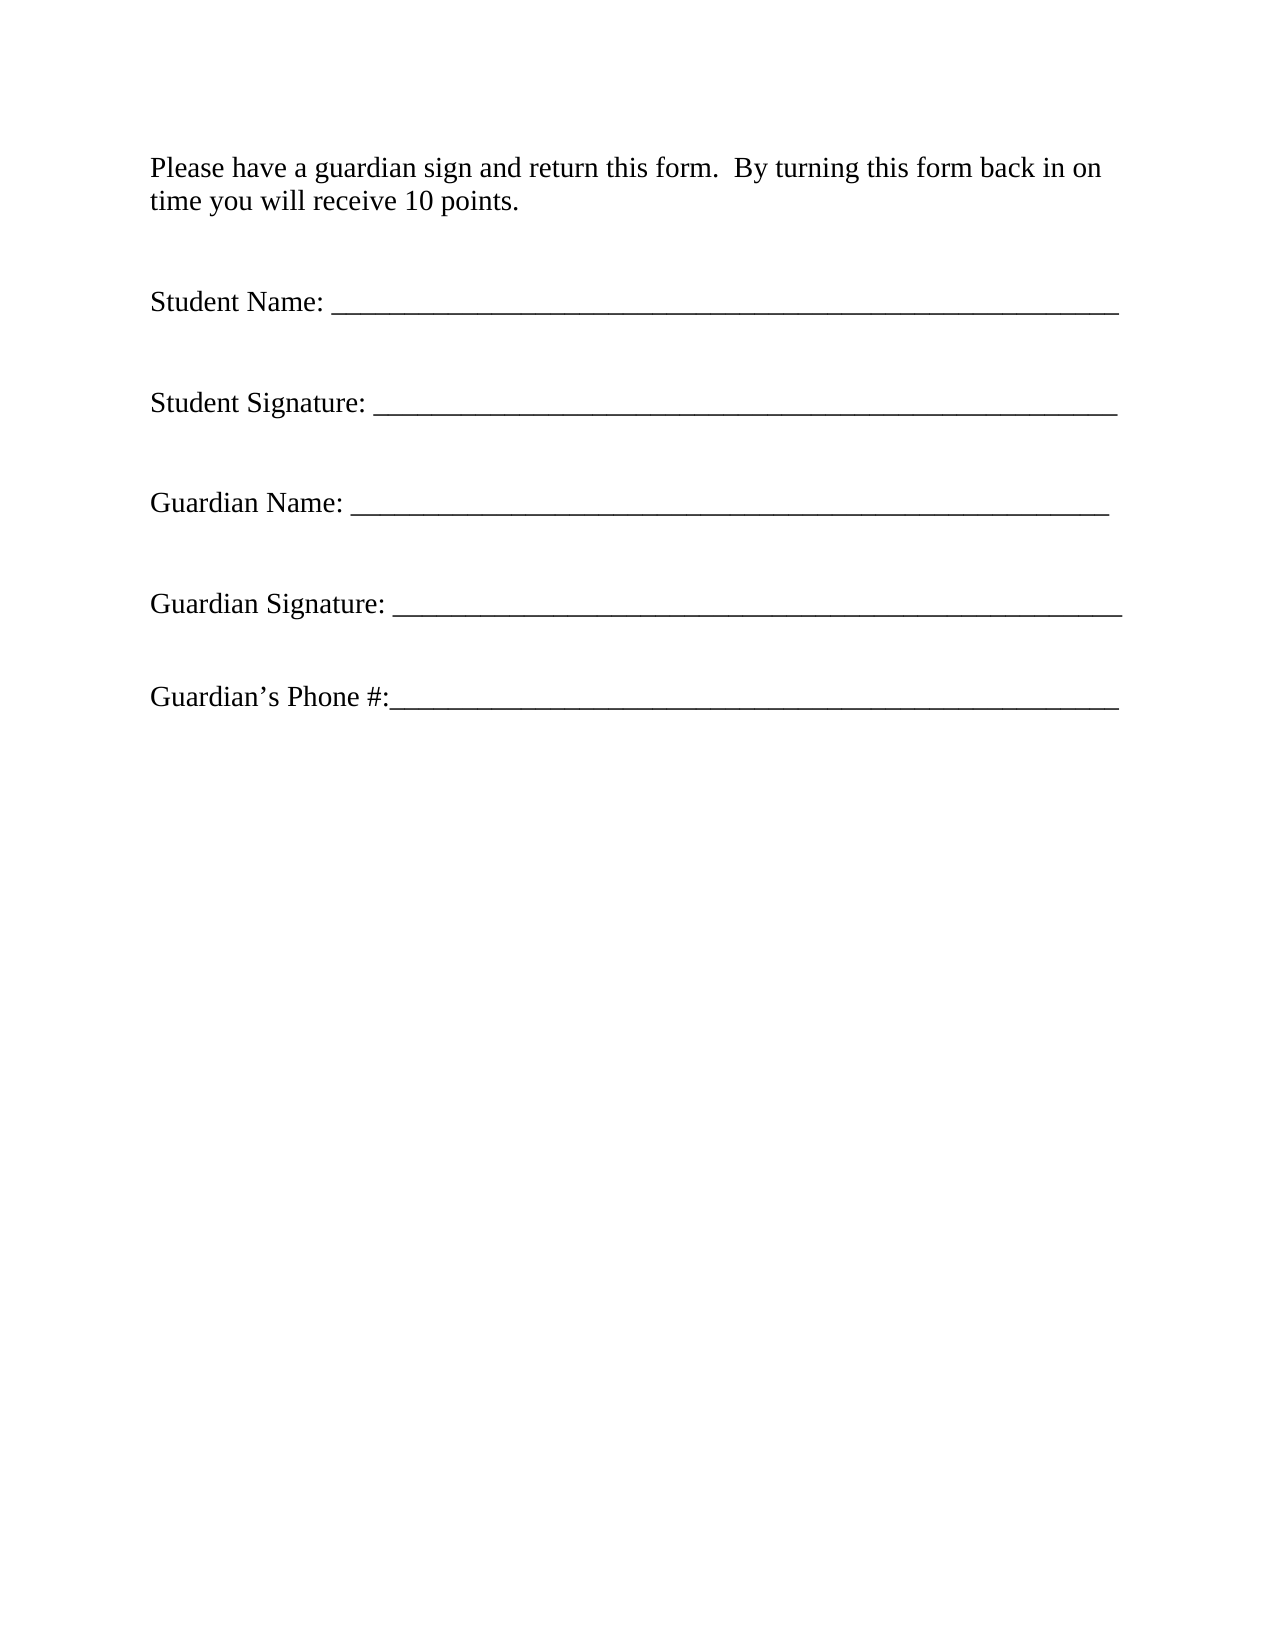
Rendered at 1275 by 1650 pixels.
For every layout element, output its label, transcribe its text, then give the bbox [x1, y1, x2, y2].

text Student Name: ______________________________________________________ [150, 284, 1125, 318]
text Please have a guardian sign and return this form. By turning this form back in on time you will receive 10 points. [150, 150, 1125, 217]
text Guardian Signature: __________________________________________________ [150, 586, 1125, 619]
text Student Signature: ___________________________________________________ [150, 385, 1125, 418]
text Guardian Name: ____________________________________________________ [150, 485, 1125, 519]
text Guardian’s Phone #:__________________________________________________ [150, 679, 1125, 712]
